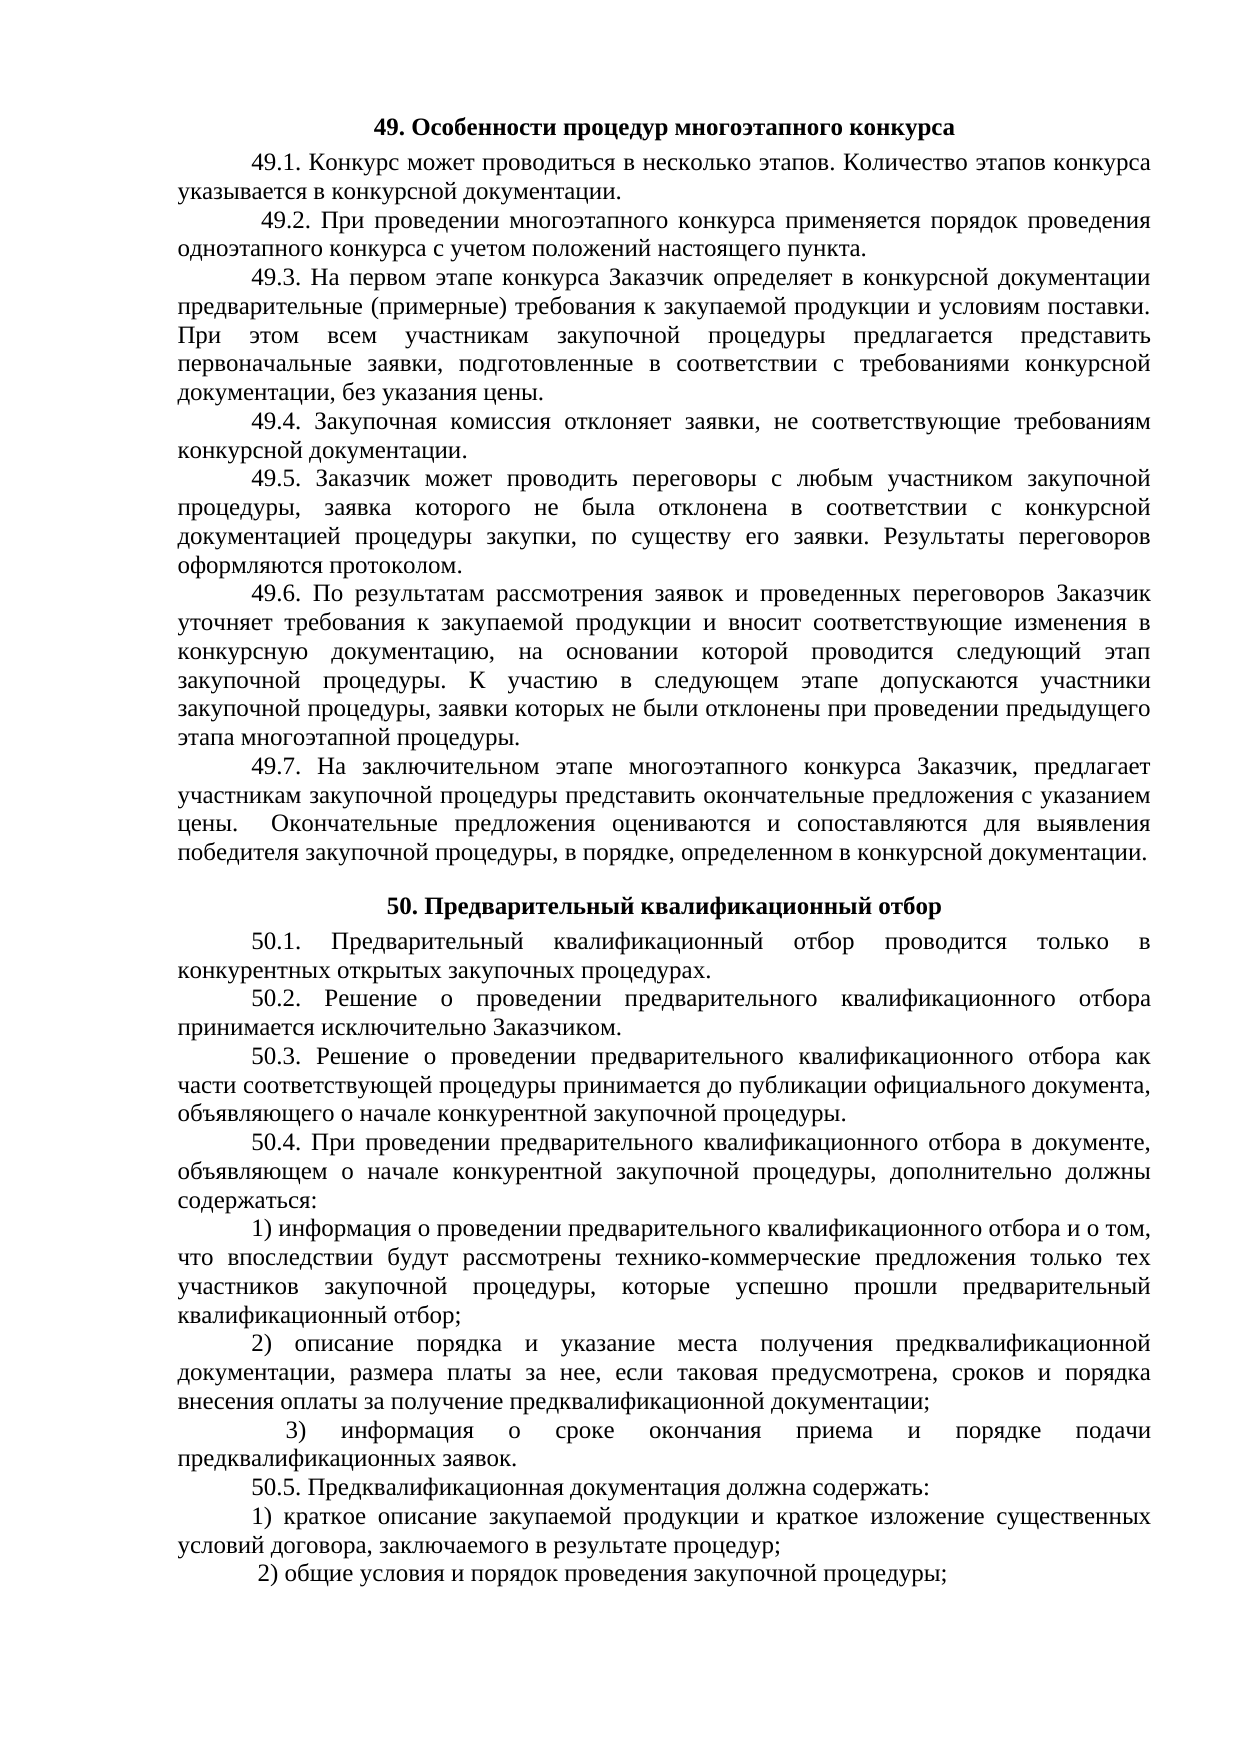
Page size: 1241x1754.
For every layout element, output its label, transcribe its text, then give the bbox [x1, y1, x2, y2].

text 3) информация о сроке окончания приема и порядке подачи предквалификационных заявок. [177, 1415, 1152, 1472]
text 49.4. Закупочная комиссия отклоняет заявки, не соответствующие требованиям конкурсной документации. [177, 406, 1152, 463]
text 49.3. На первом этапе конкурса Заказчик определяет в конкурсной документации предварительные (примерные) требования к закупаемой продукции и условиям поставки. При этом всем участникам закупочной процедуры предлагается представить первоначальные заявки, подготовленные в соответствии с требованиями конкурсной документации, без указания цены. [177, 262, 1152, 406]
text 50.4. При проведении предварительного квалификационного отбора в документе, объявляющем о начале конкурентной закупочной процедуры, дополнительно должны содержаться: [177, 1127, 1152, 1213]
text 49.2. При проведении многоэтапного конкурса применяется порядок проведения одноэтапного конкурса с учетом положений настоящего пункта. [177, 205, 1152, 262]
text 50.2. Решение о проведении предварительного квалификационного отбора принимается исключительно Заказчиком. [177, 983, 1152, 1041]
text 50.5. Предквалификационная документация должна содержать: [177, 1472, 1152, 1501]
text 1) информация о проведении предварительного квалификационного отбора и о том, что впоследствии будут рассмотрены технико-коммерческие предложения только тех участников закупочной процедуры, которые успешно прошли предварительный квалификационный отбор; [177, 1213, 1152, 1328]
text 2) общие условия и порядок проведения закупочной процедуры; [177, 1558, 1152, 1587]
text 49.1. Конкурс может проводиться в несколько этапов. Количество этапов конкурса указывается в конкурсной документации. [177, 147, 1152, 205]
text 49.7. На заключительном этапе многоэтапного конкурса Заказчик, предлагает участникам закупочной процедуры представить окончательные предложения с указанием цены. Окончательные предложения оцениваются и сопоставляются для выявления победителя закупочной процедуры, в порядке, определенном в конкурсной документации. [177, 751, 1152, 866]
text 50.1. Предварительный квалификационный отбор проводится только в конкурентных открытых закупочных процедурах. [177, 926, 1152, 983]
text 50.3. Решение о проведении предварительного квалификационного отбора как части соответствующей процедуры принимается до публикации официального документа, объявляющего о начале конкурентной закупочной процедуры. [177, 1041, 1152, 1127]
text 2) описание порядка и указание места получения предквалификационной документации, размера платы за нее, если таковая предусмотрена, сроков и порядка внесения оплаты за получение предквалификационной документации; [177, 1328, 1152, 1415]
text 49.5. Заказчик может проводить переговоры с любым участником закупочной процедуры, заявка которого не была отклонена в соответствии с конкурсной документацией процедуры закупки, по существу его заявки. Результаты переговоров оформляются протоколом. [177, 463, 1152, 578]
text 1) краткое описание закупаемой продукции и краткое изложение существенных условий договора, заключаемого в результате процедур; [177, 1501, 1152, 1558]
subtitle 49. Особенности процедур многоэтапного конкурса [177, 112, 1152, 141]
text 49.6. По результатам рассмотрения заявок и проведенных переговоров Заказчик уточняет требования к закупаемой продукции и вносит соответствующие изменения в конкурсную документацию, на основании которой проводится следующий этап закупочной процедуры. К участию в следующем этапе допускаются участники закупочной процедуры, заявки которых не были отклонены при проведении предыдущего этапа многоэтапной процедуры. [177, 578, 1152, 751]
subtitle 50. Предварительный квалификационный отбор [177, 891, 1152, 920]
